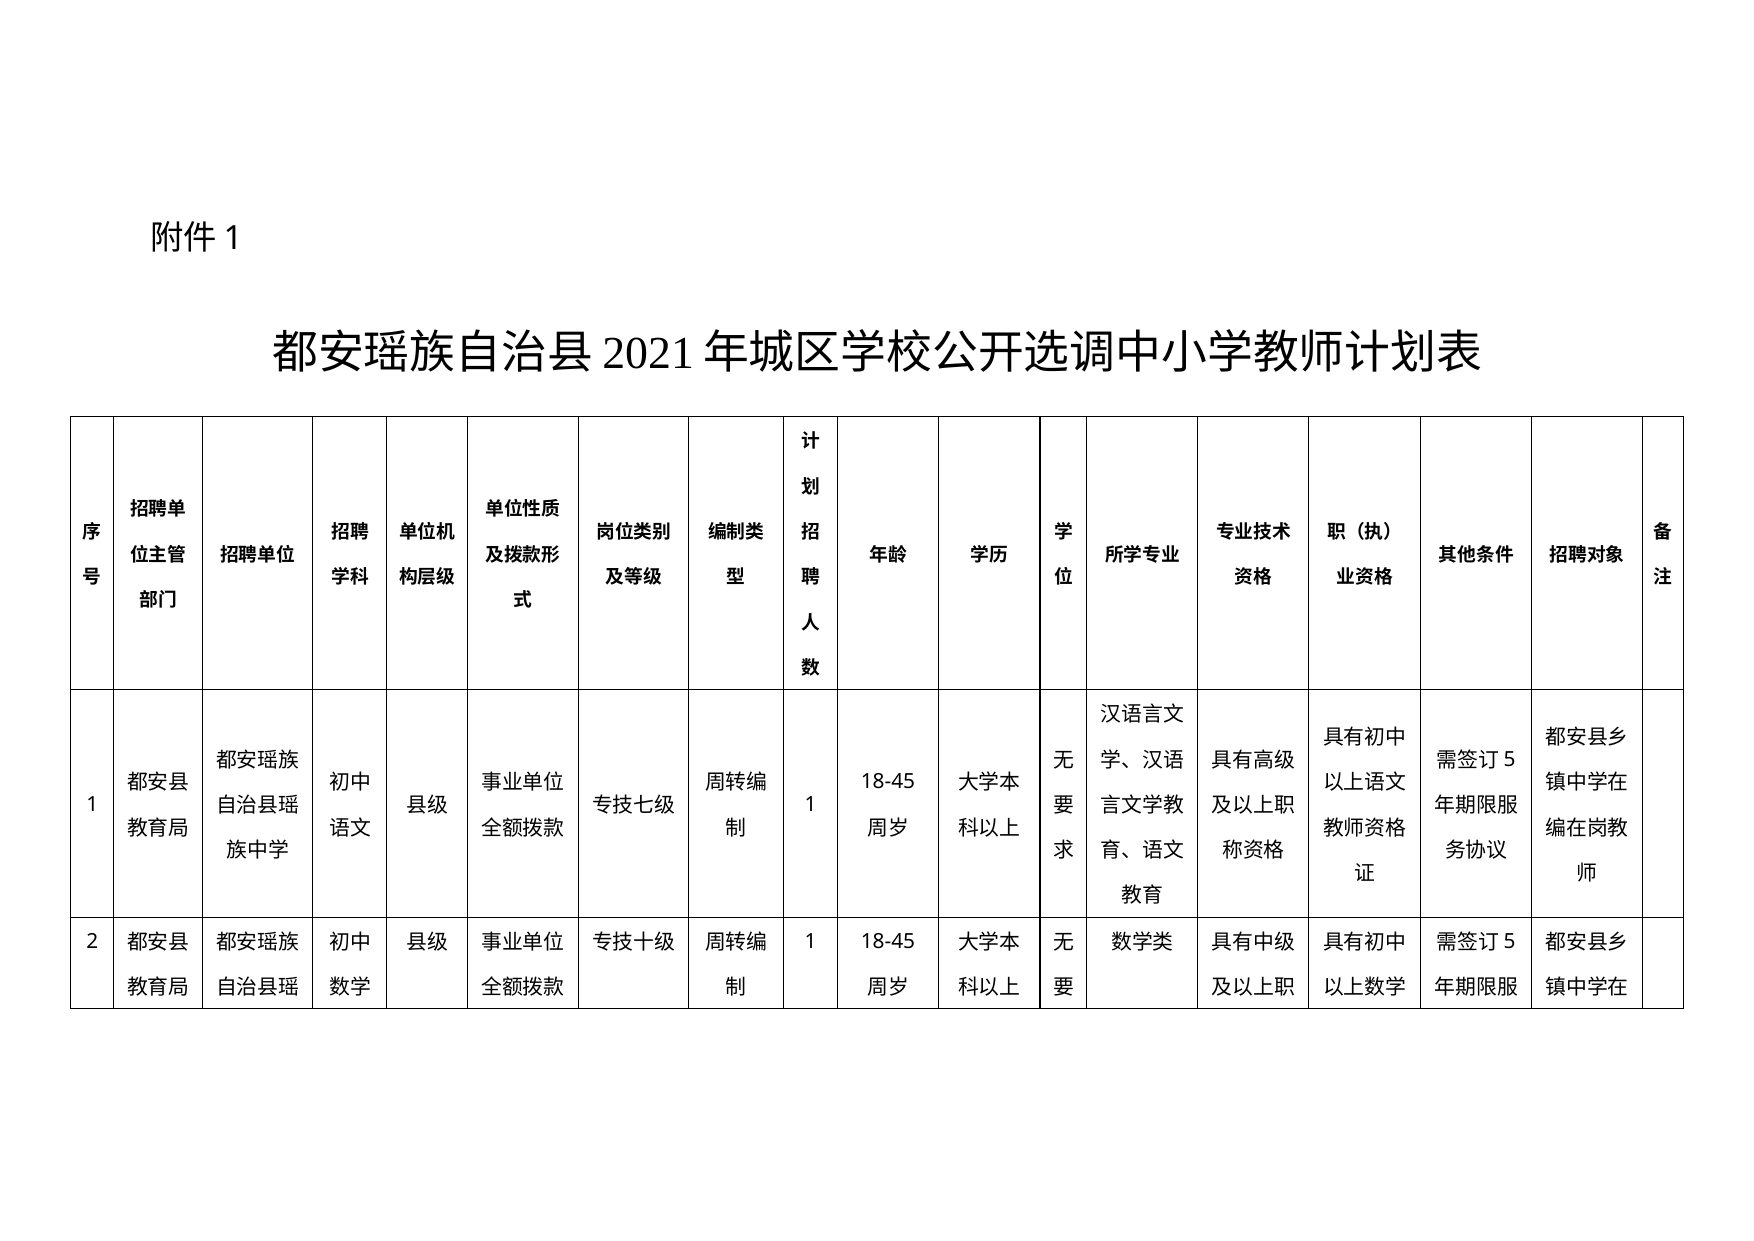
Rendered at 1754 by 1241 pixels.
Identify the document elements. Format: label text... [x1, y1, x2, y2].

table_cell 具有高级及以上职称资格 [1198, 690, 1308, 917]
table_cell 都安瑶族自治县瑶族中学 [203, 690, 312, 917]
table_header 职（执）业资格 [1309, 417, 1420, 689]
table_header 学位 [1041, 417, 1086, 689]
table_cell 无要求 [1041, 690, 1086, 917]
table_header 招聘单位主管部门 [114, 417, 202, 689]
text 都安瑶族自治县2021年城区学校公开选调中小学教师计划表 [150, 303, 1604, 393]
table_cell 专技七级 [579, 690, 688, 917]
table_header 专业技术资格 [1198, 417, 1308, 689]
table_cell 无要求 [1041, 918, 1086, 1008]
table_cell 初中数学 [313, 918, 386, 1008]
table_cell 都安县乡镇中学在编在岗教师 [1532, 918, 1642, 1008]
table_cell 1 [71, 690, 113, 917]
table_header 计划招聘人数 [784, 417, 837, 689]
table_cell 县级 [387, 918, 467, 1008]
table_cell 18-45周岁 [838, 690, 938, 917]
table_cell 具有初中以上数学教师资格证 [1309, 918, 1420, 1008]
table_header 学历 [939, 417, 1039, 689]
table_header 招聘单位 [203, 417, 312, 689]
table_cell 2 [71, 918, 113, 1008]
table_header 其他条件 [1421, 417, 1531, 689]
table_cell 都安县教育局 [114, 918, 202, 1008]
table_header 岗位类别及等级 [579, 417, 688, 689]
table_cell 事业单位 全额拨款 [468, 918, 578, 1008]
table_cell 大学本科以上 [939, 690, 1039, 917]
table_header 单位机构层级 [387, 417, 467, 689]
table_cell 都安瑶族自治县瑶族中学 [203, 918, 312, 1008]
table_cell 初中语文 [313, 690, 386, 917]
table_cell [1643, 690, 1683, 917]
table_cell 周转编制 [689, 918, 783, 1008]
table_cell 具有中级及以上职称资格 [1198, 918, 1308, 1008]
table_cell 18-45周岁 [838, 918, 938, 1008]
table_header 备注 [1643, 417, 1683, 689]
table_cell 汉语言文学、汉语言文学教育、语文教育 [1087, 690, 1197, 917]
table_header 招聘学科 [313, 417, 386, 689]
table_cell 1 [784, 690, 837, 917]
table_cell 需签订5年期限服务协议 [1421, 690, 1531, 917]
table_cell 都安县乡镇中学在编在岗教师 [1532, 690, 1642, 917]
table_header 招聘对象 [1532, 417, 1642, 689]
table_cell 数学类 [1087, 918, 1197, 1008]
table_header 所学专业 [1087, 417, 1197, 689]
table_cell 都安县教育局 [114, 690, 202, 917]
table_cell 需签订5年期限服务协议 [1421, 918, 1531, 1008]
table_header 序 号 [71, 417, 113, 689]
table_header 编制类型 [689, 417, 783, 689]
table_cell 事业单位 全额拨款 [468, 690, 578, 917]
table_cell 县级 [387, 690, 467, 917]
table_cell 具有初中以上语文教师资格证 [1309, 690, 1420, 917]
table_cell 大学本科以上 [939, 918, 1039, 1008]
text 附件1 [150, 189, 1604, 280]
table_cell 周转编制 [689, 690, 783, 917]
table_cell 1 [784, 918, 837, 1008]
table_cell [1643, 918, 1683, 1008]
table_header 年龄 [838, 417, 938, 689]
table_header 单位性质及拨款形式 [468, 417, 578, 689]
table_cell 专技十级 [579, 918, 688, 1008]
